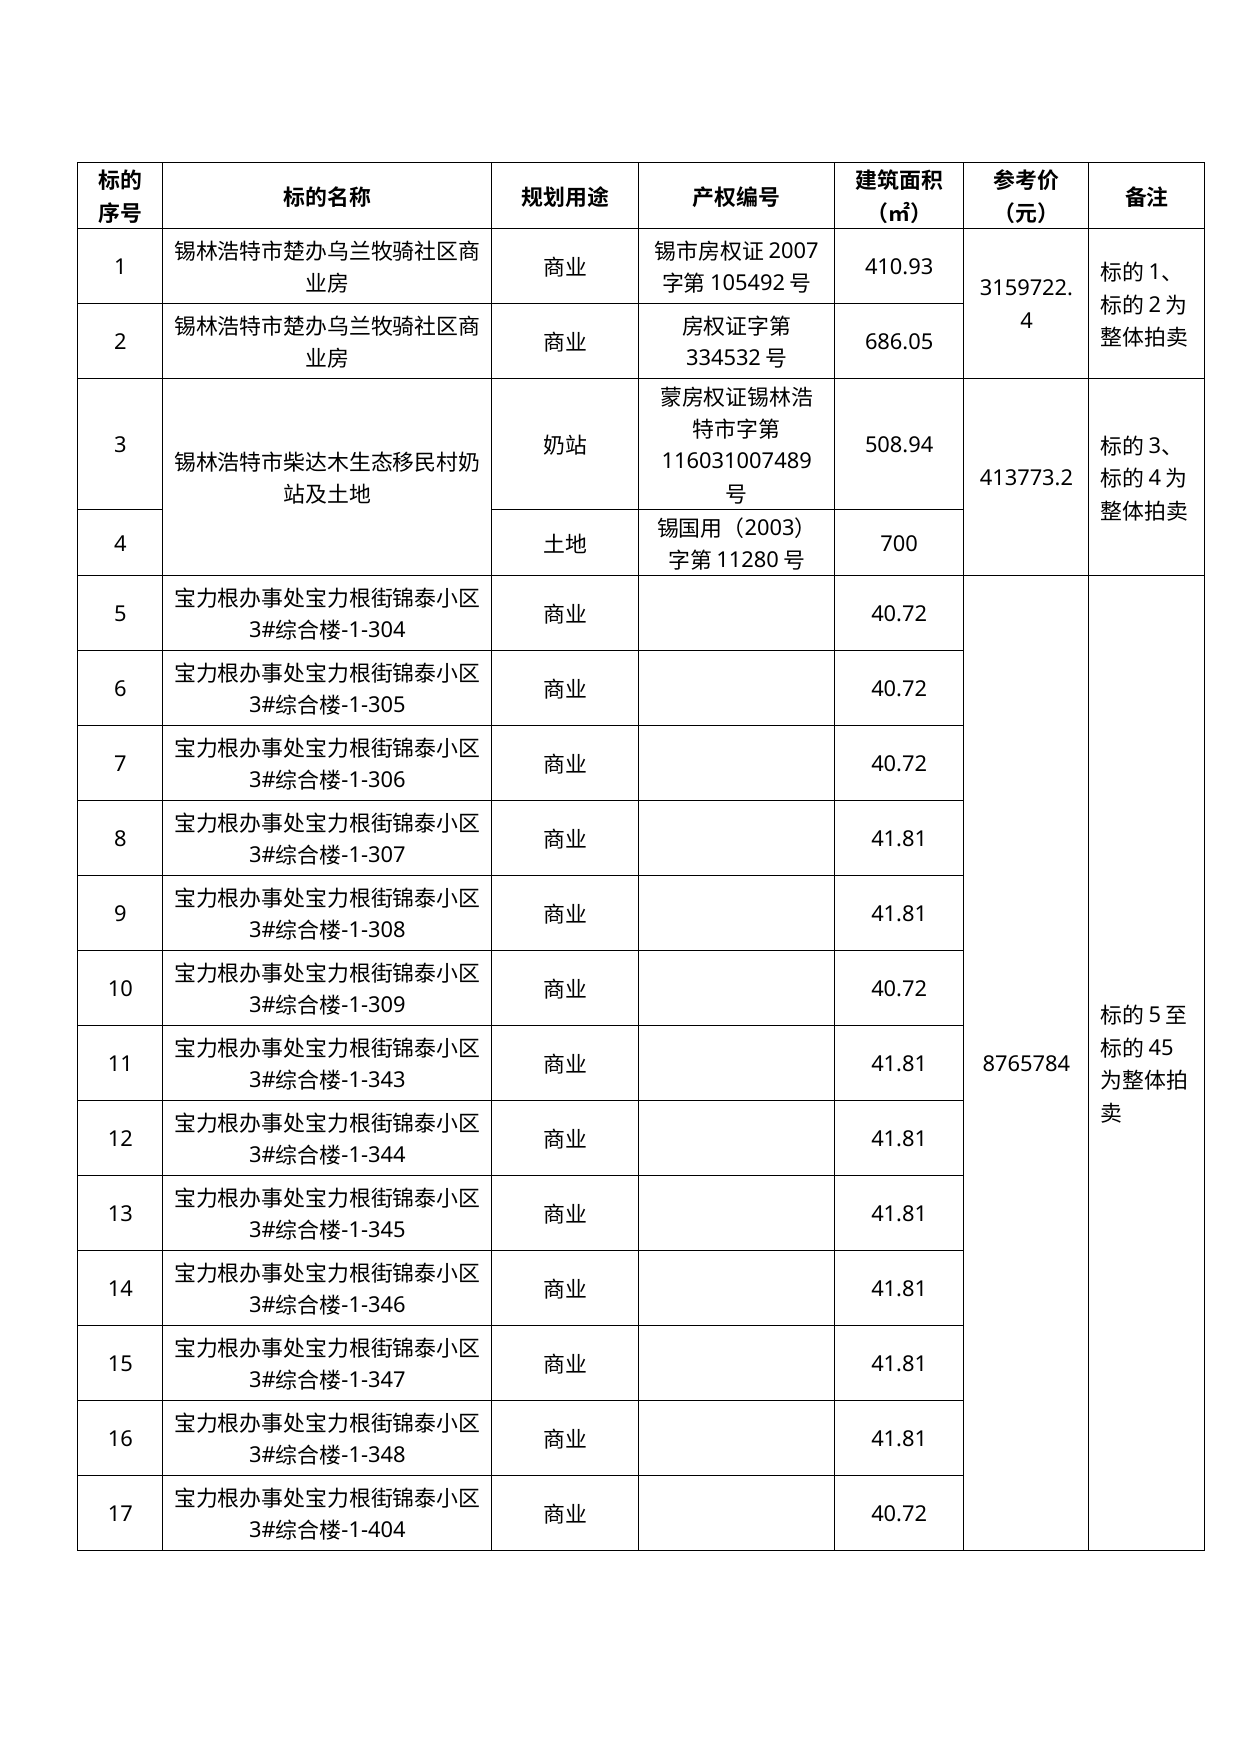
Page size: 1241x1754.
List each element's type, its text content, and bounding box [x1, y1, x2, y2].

table_cell 40.72 [835, 651, 963, 725]
table_cell 16 [78, 1401, 162, 1475]
table_cell 41.81 [835, 1176, 963, 1250]
table_cell [639, 876, 834, 950]
table_cell 41.81 [835, 876, 963, 950]
table_cell 8 [78, 801, 162, 875]
table_cell 商业 [492, 229, 638, 303]
table_cell 宝力根办事处宝力根街锦泰小区3#综合楼-1-304 [163, 576, 491, 650]
table_cell 锡林浩特市楚办乌兰牧骑社区商业房 [163, 229, 491, 303]
table_cell [639, 951, 834, 1025]
table_cell [639, 1476, 834, 1550]
table_cell 2 [78, 304, 162, 378]
table_cell 41.81 [835, 1326, 963, 1400]
table_cell 410.93 [835, 229, 963, 303]
table_cell 标的5至标的45为整体拍卖 [1089, 576, 1204, 1550]
table_header 参考价（元） [964, 163, 1088, 228]
table_cell 锡市房权证2007字第105492号 [639, 229, 834, 303]
table_cell [639, 651, 834, 725]
table_cell [639, 801, 834, 875]
table_cell 15 [78, 1326, 162, 1400]
table_cell [639, 726, 834, 800]
table_header 标的 序号 [78, 163, 162, 228]
table_cell 14 [78, 1251, 162, 1325]
table_cell 宝力根办事处宝力根街锦泰小区3#综合楼-1-344 [163, 1101, 491, 1175]
table_cell 40.72 [835, 1476, 963, 1550]
table_cell 宝力根办事处宝力根街锦泰小区3#综合楼-1-345 [163, 1176, 491, 1250]
table_cell 锡国用（2003）字第11280号 [639, 510, 834, 575]
table_cell 商业 [492, 1026, 638, 1100]
table_cell 商业 [492, 651, 638, 725]
table_cell 锡林浩特市楚办乌兰牧骑社区商业房 [163, 304, 491, 378]
table_cell 土地 [492, 510, 638, 575]
table_cell 宝力根办事处宝力根街锦泰小区3#综合楼-1-346 [163, 1251, 491, 1325]
table_cell [639, 1101, 834, 1175]
table_header 产权编号 [639, 163, 834, 228]
table_header 规划用途 [492, 163, 638, 228]
table_cell 商业 [492, 1476, 638, 1550]
table_cell 41.81 [835, 801, 963, 875]
table_cell 商业 [492, 304, 638, 378]
table_cell 9 [78, 876, 162, 950]
table_cell 41.81 [835, 1101, 963, 1175]
table_cell 宝力根办事处宝力根街锦泰小区3#综合楼-1-306 [163, 726, 491, 800]
table_cell 413773.2 [964, 379, 1088, 575]
table_cell 700 [835, 510, 963, 575]
table_cell 宝力根办事处宝力根街锦泰小区3#综合楼-1-307 [163, 801, 491, 875]
table_cell 41.81 [835, 1251, 963, 1325]
table_cell 商业 [492, 801, 638, 875]
table_cell 40.72 [835, 576, 963, 650]
table_cell 13 [78, 1176, 162, 1250]
table_header 标的名称 [163, 163, 491, 228]
table_cell [639, 1251, 834, 1325]
table_cell [639, 1026, 834, 1100]
table_cell 商业 [492, 1401, 638, 1475]
table_cell 蒙房权证锡林浩特市字第116031007489号 [639, 379, 834, 509]
table_cell 5 [78, 576, 162, 650]
table_cell 3 [78, 379, 162, 509]
table_cell 686.05 [835, 304, 963, 378]
table_cell 12 [78, 1101, 162, 1175]
table_cell [639, 1176, 834, 1250]
table_cell 40.72 [835, 951, 963, 1025]
table_cell 宝力根办事处宝力根街锦泰小区3#综合楼-1-343 [163, 1026, 491, 1100]
table_cell 房权证字第334532号 [639, 304, 834, 378]
table_cell 商业 [492, 1176, 638, 1250]
table_cell 商业 [492, 576, 638, 650]
table_cell 10 [78, 951, 162, 1025]
table_cell 7 [78, 726, 162, 800]
table_cell 41.81 [835, 1401, 963, 1475]
table_cell 8765784 [964, 576, 1088, 1550]
table_cell 锡林浩特市柴达木生态移民村奶站及土地 [163, 379, 491, 575]
table_cell 4 [78, 510, 162, 575]
table_cell 3159722.4 [964, 229, 1088, 378]
table_cell 41.81 [835, 1026, 963, 1100]
table_cell 奶站 [492, 379, 638, 509]
table_cell 宝力根办事处宝力根街锦泰小区3#综合楼-1-305 [163, 651, 491, 725]
table_cell 商业 [492, 1101, 638, 1175]
table_cell [639, 1401, 834, 1475]
table_cell 宝力根办事处宝力根街锦泰小区3#综合楼-1-404 [163, 1476, 491, 1550]
table_cell [639, 576, 834, 650]
table_cell 标的3、标的4为整体拍卖 [1089, 379, 1204, 575]
table_cell 宝力根办事处宝力根街锦泰小区3#综合楼-1-308 [163, 876, 491, 950]
table_cell 11 [78, 1026, 162, 1100]
table_cell 商业 [492, 1326, 638, 1400]
table_cell 宝力根办事处宝力根街锦泰小区3#综合楼-1-347 [163, 1326, 491, 1400]
table_cell 6 [78, 651, 162, 725]
table_header 备注 [1089, 163, 1204, 228]
table_cell 宝力根办事处宝力根街锦泰小区3#综合楼-1-309 [163, 951, 491, 1025]
table_cell 商业 [492, 1251, 638, 1325]
table_cell 508.94 [835, 379, 963, 509]
table_cell 商业 [492, 951, 638, 1025]
table_header 建筑面积（㎡） [835, 163, 963, 228]
table_cell 宝力根办事处宝力根街锦泰小区3#综合楼-1-348 [163, 1401, 491, 1475]
table_cell 40.72 [835, 726, 963, 800]
table_cell 1 [78, 229, 162, 303]
table_cell 标的1、标的2为整体拍卖 [1089, 229, 1204, 378]
table_cell 17 [78, 1476, 162, 1550]
table_cell [639, 1326, 834, 1400]
table_cell 商业 [492, 876, 638, 950]
table_cell 商业 [492, 726, 638, 800]
